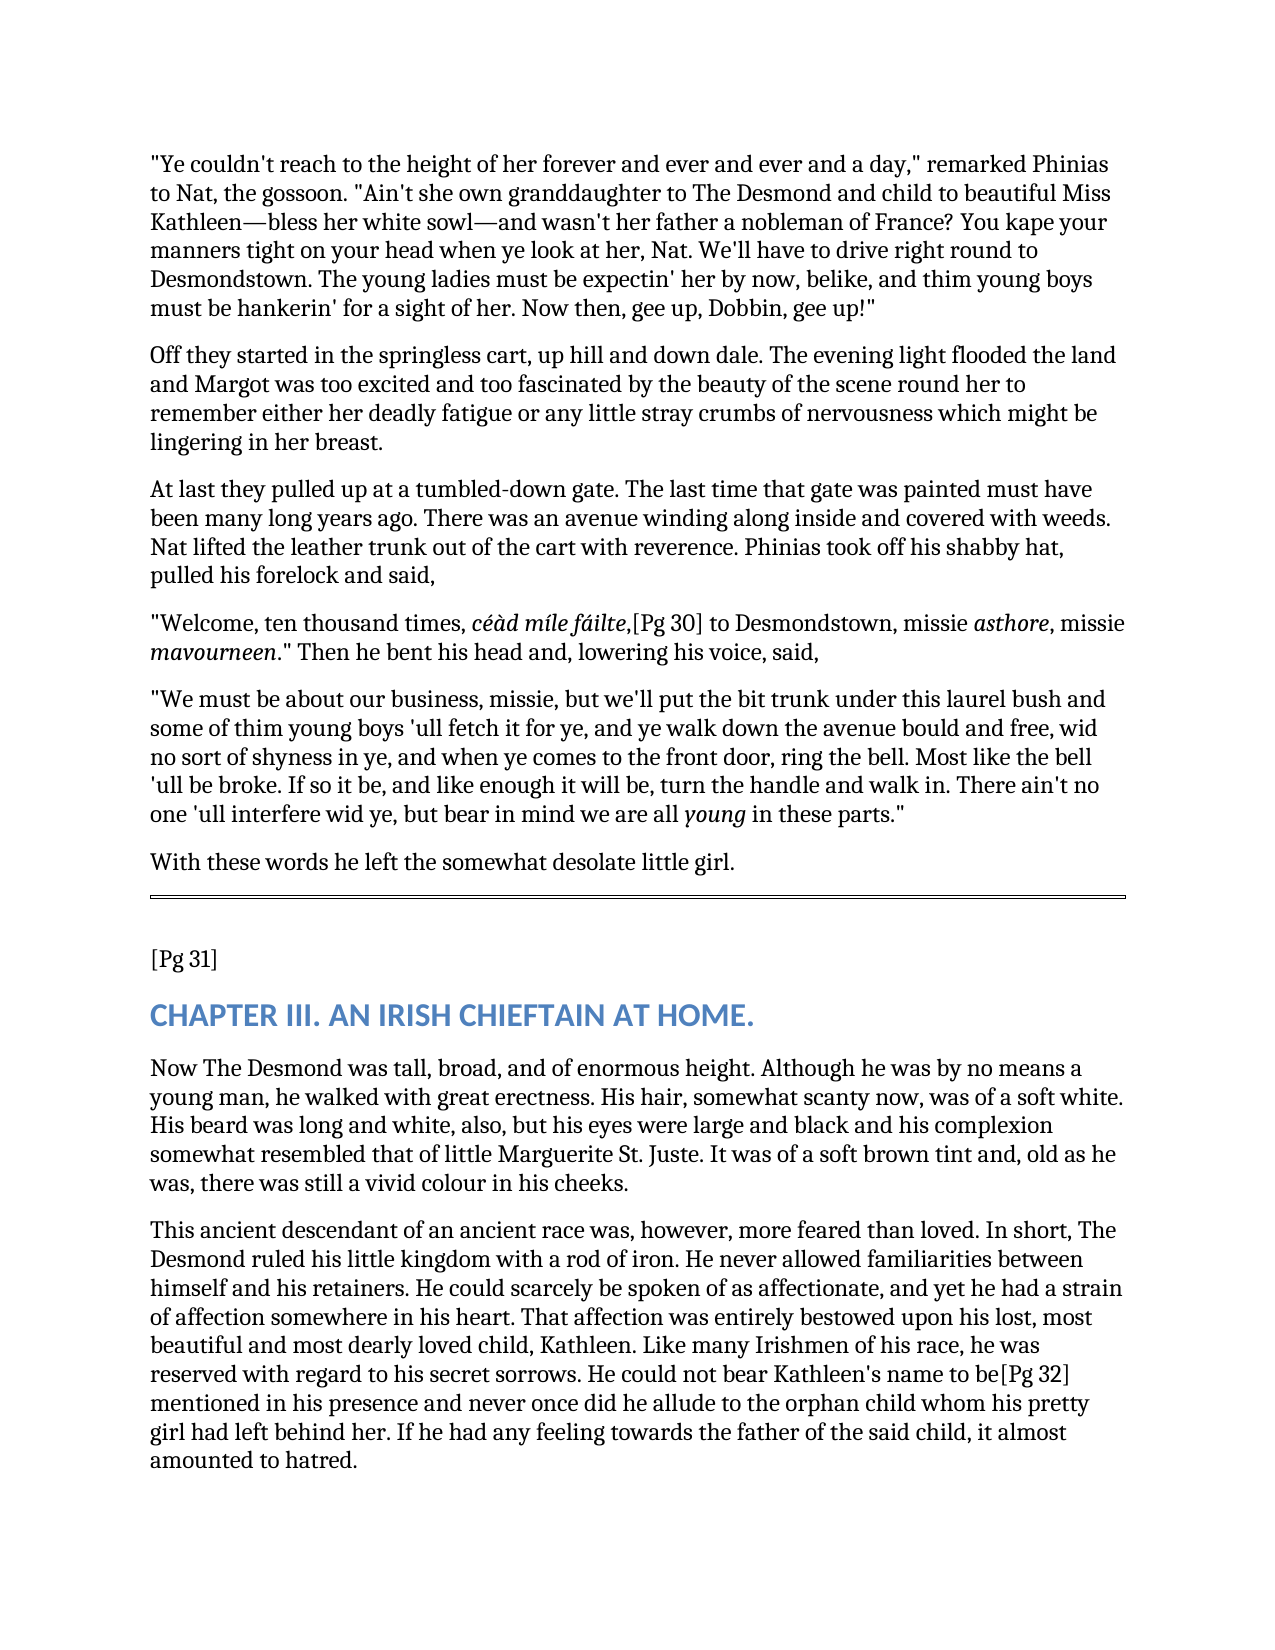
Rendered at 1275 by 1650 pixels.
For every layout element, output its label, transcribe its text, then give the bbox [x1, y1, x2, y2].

text With these words he left the somewhat desolate little girl. [150, 847, 1125, 876]
text "We must be about our business, missie, but we'll put the bit trunk under this laurel bush and some of thim young boys 'ull fetch it for ye, and ye walk down the avenue bould and free, wid no sort of shyness in ye, and when ye comes to the front door, ring the bell. Most like the bell 'ull be broke. If so it be, and like enough it will be, turn the handle and walk in. There ain't no one 'ull interfere wid ye, but bear in mind we are all young in these parts." [150, 685, 1125, 829]
subtitle CHAPTER III. AN IRISH CHIEFTAIN AT HOME. [150, 994, 1125, 1035]
text Now The Desmond was tall, broad, and of enormous height. Although he was by no means a young man, he walked with great erectness. His hair, somewhat scanty now, was of a soft white. His beard was long and white, also, but his eyes were large and black and his complexion somewhat resembled that of little Marguerite St. Juste. It was of a soft brown tint and, old as he was, there was still a vivid colour in his cheeks. [150, 1054, 1125, 1197]
text "Ye couldn't reach to the height of her forever and ever and ever and a day," remarked Phinias to Nat, the gossoon. "Ain't she own granddaughter to The Desmond and child to beautiful Miss Kathleen—bless her white sowl—and wasn't her father a nobleman of France? You kape your manners tight on your head when ye look at her, Nat. We'll have to drive right round to Desmondstown. The young ladies must be expectin' her by now, belike, and thim young boys must be hankerin' for a sight of her. Now then, gee up, Dobbin, gee up!" [150, 150, 1125, 322]
text [Pg 31] [150, 944, 1125, 973]
text At last they pulled up at a tumbled-down gate. The last time that gate was painted must have been many long years ago. There was an avenue winding along inside and covered with weeds. Nat lifted the leather trunk out of the cart with reverence. Phinias took off his shabby hat, pulled his forelock and said, [150, 475, 1125, 590]
text "Welcome, ten thousand times, céàd míle fáilte,[Pg 30] to Desmondstown, missie asthore, missie mavourneen." Then he bent his head and, lowering his voice, said, [150, 609, 1125, 666]
text This ancient descendant of an ancient race was, however, more feared than loved. In short, The Desmond ruled his little kingdom with a rod of iron. He never allowed familiarities between himself and his retainers. He could scarcely be spoken of as affectionate, and yet he had a strain of affection somewhere in his heart. That affection was entirely bestowed upon his lost, most beautiful and most dearly loved child, Kathleen. Like many Irishmen of his race, he was reserved with regard to his secret sorrows. He could not bear Kathleen's name to be[Pg 32] mentioned in his presence and never once did he allude to the orphan child whom his pretty girl had left behind her. If he had any feeling towards the father of the said child, it almost amounted to hatred. [150, 1216, 1125, 1475]
text Off they started in the springless cart, up hill and down dale. The evening light flooded the land and Margot was too excited and too fascinated by the beauty of the scene round her to remember either her deadly fatigue or any little stray crumbs of nervousness which might be lingering in her breast. [150, 341, 1125, 456]
